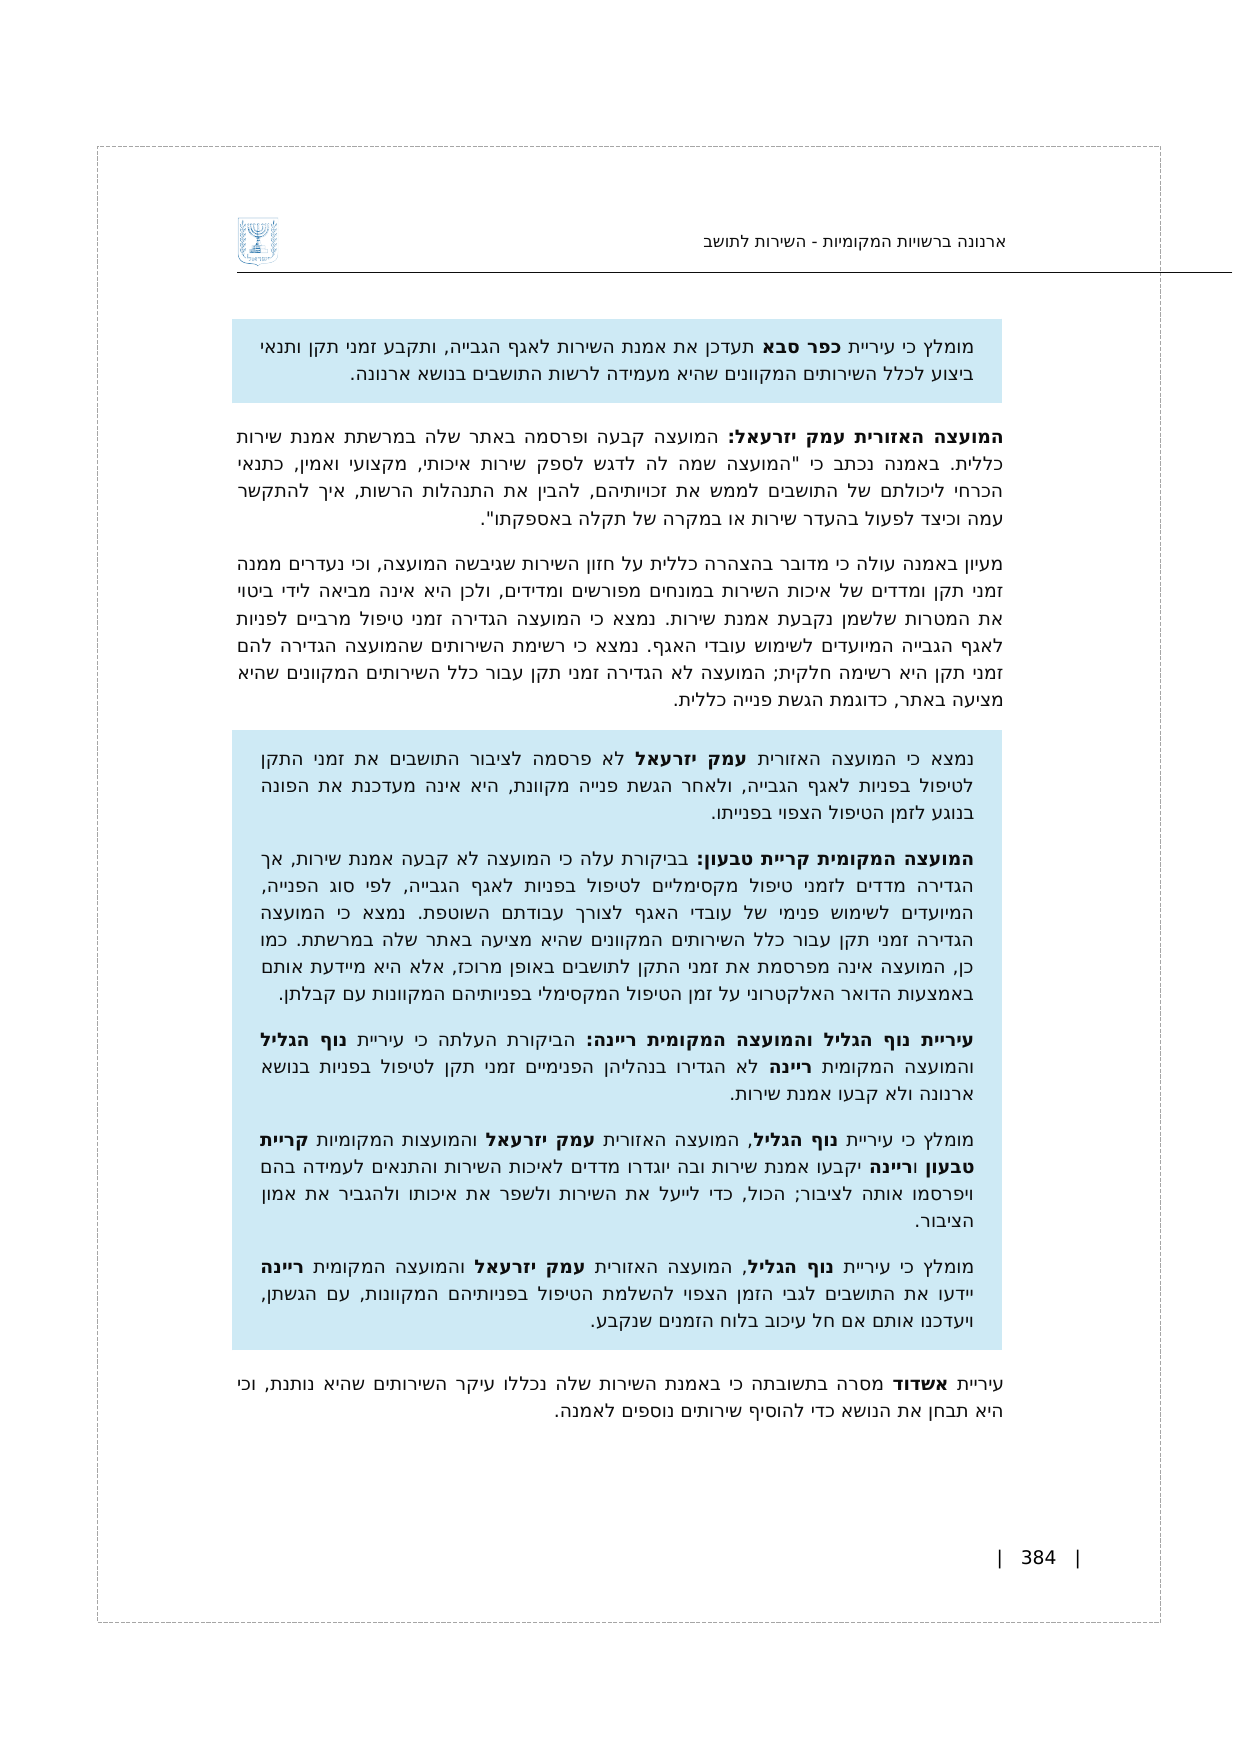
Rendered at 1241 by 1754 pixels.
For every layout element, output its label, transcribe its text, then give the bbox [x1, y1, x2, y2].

text המועצה האזורית עמק יזרעאל: המועצה קבעה ופרסמה באתר שלה במרשתת אמנת שירות כללית. באמנה נכתב כי "המועצה שמה לה לדגש לספק שירות איכותי, מקצועי ואמין, כתנאי הכרחי ליכולתם של התושבים לממש את זכויותיהם, להבין את התנהלות הרשות, איך להתקשר עמה וכיצד לפעול בהעדר שירות או במקרה של תקלה באספקתו". [236, 422, 1004, 530]
text עיריית אשדוד מסרה בתשובתה כי באמנת השירות שלה נכללו עיקר השירותים שהיא נותנת, וכי היא תבחן את הנושא כדי להוסיף שירותים נוספים לאמנה. [236, 1369, 1004, 1423]
text מומלץ כי עיריית כפר סבא תעדכן את אמנת השירות לאגף הגבייה, ותקבע זמני תקן ותנאי ביצוע לכלל השירותים המקוונים שהיא מעמידה לרשות התושבים בנושא ארנונה. [237, 324, 997, 399]
text מומלץ כי עיריית נוף הגליל, המועצה האזורית עמק יזרעאל והמועצות המקומיות קריית טבעון וריינה יקבעו אמנת שירות ובה יוגדרו מדדים לאיכות השירות והתנאים לעמידה בהם ויפרסמו אותה לציבור; הכול, כדי לייעל את השירות ולשפר את איכותו ולהגביר את אמון הציבור. [237, 1112, 997, 1233]
text מעיון באמנה עולה כי מדובר בהצהרה כללית על חזון השירות שגיבשה המועצה, וכי נעדרים ממנה זמני תקן ומדדים של איכות השירות במונחים מפורשים ומדידים, ולכן היא אינה מביאה לידי ביטוי את המטרות שלשמן נקבעת אמנת שירות. נמצא כי המועצה הגדירה זמני טיפול מרביים לפניות לאגף הגבייה המיועדים לשימוש עובדי האגף. נמצא כי רשימת השירותים שהמועצה הגדירה להם זמני תקן היא רשימה חלקית; המועצה לא הגדירה זמני תקן עבור כלל השירותים המקוונים שהיא מציעה באתר, כדוגמת הגשת פנייה כללית. [236, 549, 1004, 712]
text עיריית נוף הגליל והמועצה המקומית ריינה: הביקורת העלתה כי עיריית נוף הגליל והמועצה המקומית ריינה לא הגדירו בנהליהן הפנימיים זמני תקן לטיפול בפניות בנושא ארנונה ולא קבעו אמנת שירות. [237, 1012, 997, 1106]
text המועצה המקומית קריית טבעון: בביקורת עלה כי המועצה לא קבעה אמנת שירות, אך הגדירה מדדים לזמני טיפול מקסימליים לטיפול בפניות לאגף הגבייה, לפי סוג הפנייה, המיועדים לשימוש פנימי של עובדי האגף לצורך עבודתם השוטפת. נמצא כי המועצה הגדירה זמני תקן עבור כלל השירותים המקוונים שהיא מציעה באתר שלה במרשתת. כמו כן, המועצה אינה מפרסמת את זמני התקן לתושבים באופן מרוכז, אלא היא מיידעת אותם באמצעות הדואר האלקטרוני על זמן הטיפול המקסימלי בפניותיהם המקוונות עם קבלתן. [237, 830, 997, 1006]
text נמצא כי המועצה האזורית עמק יזרעאל לא פרסמה לציבור התושבים את זמני התקן לטיפול בפניות לאגף הגבייה, ולאחר הגשת פנייה מקוונת, היא אינה מעדכנת את הפונה בנוגע לזמן הטיפול הצפוי בפנייתו. [237, 735, 997, 825]
text מומלץ כי עיריית נוף הגליל, המועצה האזורית עמק יזרעאל והמועצה המקומית ריינה יידעו את התושבים לגבי הזמן הצפוי להשלמת הטיפול בפניותיהם המקוונות, עם הגשתן, ויעדכנו אותם אם חל עיכוב בלוח הזמנים שנקבע. [237, 1239, 997, 1345]
